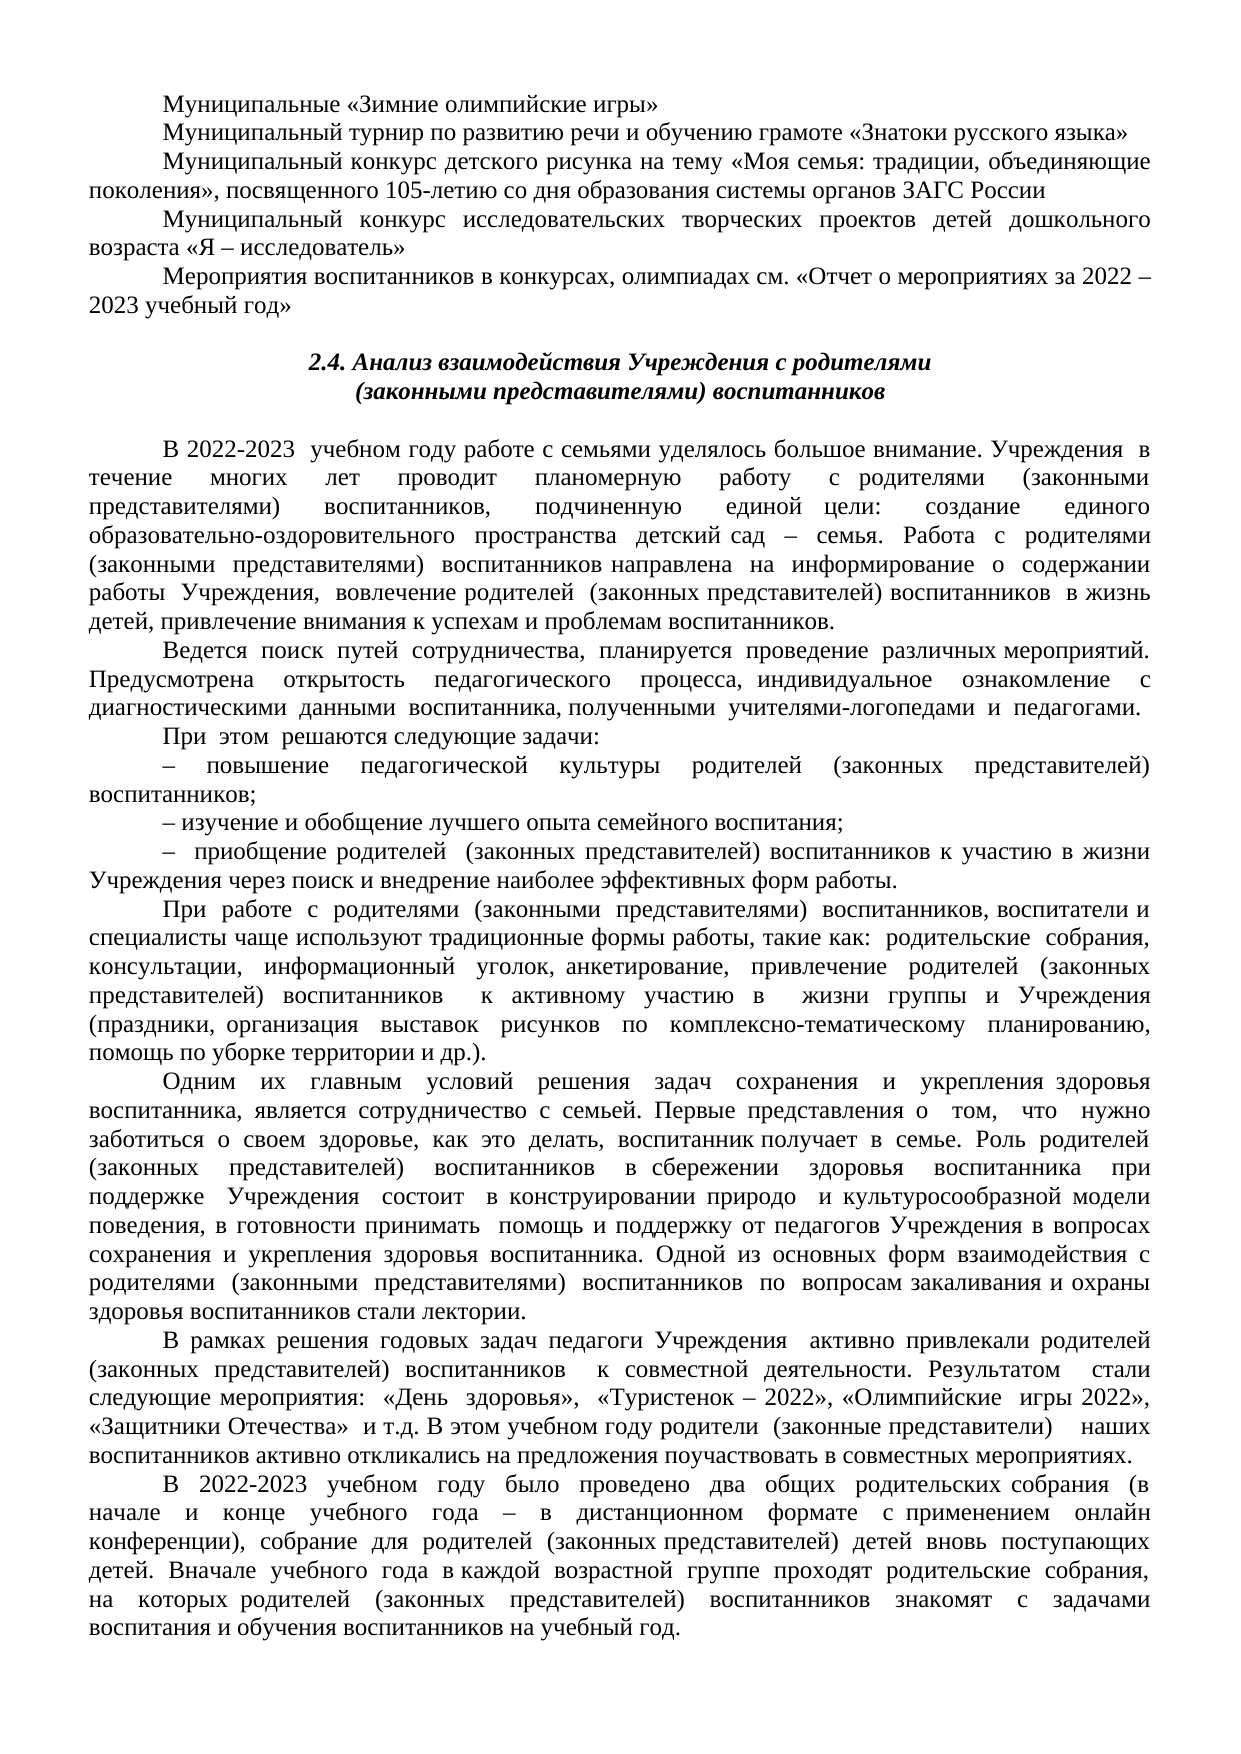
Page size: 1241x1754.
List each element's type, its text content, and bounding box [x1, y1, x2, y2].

text Ведется поиск путей сотрудничества, планируется проведение различных мероприятий. Предусмотрена открытость педагогического процесса, индивидуальное ознакомление с диагностическими данными воспитанника, полученными учителями-логопедами и педагогами. [89, 635, 1152, 721]
text Муниципальный конкурс детского рисунка на тему «Моя семья: традиции, объединяющие поколения», посвященного 105-летию со дня образования системы органов ЗАГС России [89, 146, 1152, 204]
text В рамках решения годовых задач педагоги Учреждения активно привлекали родителей (законных представителей) воспитанников к совместной деятельности. Результатом стали следующие мероприятия: «День здоровья», «Туристенок – 2022», «Олимпийские игры 2022», «Защитники Отечества» и т.д. В этом учебном году родители (законные представители) наших воспитанников активно откликались на предложения поучаствовать в совместных мероприятиях. [89, 1325, 1152, 1469]
text Одним их главным условий решения задач сохранения и укрепления здоровья воспитанника, является сотрудничество с семьей. Первые представления о том, что нужно заботиться о своем здоровье, как это делать, воспитанник получает в семье. Роль родителей (законных представителей) воспитанников в сбережении здоровья воспитанника при поддержке Учреждения состоит в конструировании природо и культуросообразной модели поведения, в готовности принимать помощь и поддержку от педагогов Учреждения в вопросах сохранения и укрепления здоровья воспитанника. Одной из основных форм взаимодействия с родителями (законными представителями) воспитанников по вопросам закаливания и охраны здоровья воспитанников стали лектории. [89, 1066, 1152, 1325]
text В 2022-2023 учебном году работе с семьями уделялось большое внимание. Учреждения в течение многих лет проводит планомерную работу с родителями (законными представителями) воспитанников, подчиненную единой цели: создание единого образовательно-оздоровительного пространства детский сад – семья. Работа с родителями (законными представителями) воспитанников направлена на информирование о содержании работы Учреждения, вовлечение родителей (законных представителей) воспитанников в жизнь детей, привлечение внимания к успехам и проблемам воспитанников. [89, 434, 1152, 635]
text Муниципальные «Зимние олимпийские игры» [89, 89, 1152, 117]
text – повышение педагогической культуры родителей (законных представителей) воспитанников; [89, 750, 1152, 807]
text 2.4. Анализ взаимодействия Учреждения с родителями [89, 347, 1152, 376]
text – изучение и обобщение лучшего опыта семейного воспитания; [89, 807, 1152, 836]
text При этом решаются следующие задачи: [89, 721, 1152, 750]
text (законными представителями) воспитанников [89, 376, 1152, 405]
text При работе с родителями (законными представителями) воспитанников, воспитатели и специалисты чаще используют традиционные формы работы, такие как: родительские собрания, консультации, информационный уголок, анкетирование, привлечение родителей (законных представителей) воспитанников к активному участию в жизни группы и Учреждения (праздники, организация выставок рисунков по комплексно-тематическому планированию, помощь по уборке территории и др.). [89, 894, 1152, 1066]
text Муниципальный конкурс исследовательских творческих проектов детей дошкольного возраста «Я – исследователь» [89, 204, 1152, 261]
text В 2022-2023 учебном году было проведено два общих родительских собрания (в начале и конце учебного года – в дистанционном формате с применением онлайн конференции), собрание для родителей (законных представителей) детей вновь поступающих детей. Вначале учебного года в каждой возрастной группе проходят родительские собрания, на которых родителей (законных представителей) воспитанников знакомят с задачами воспитания и обучения воспитанников на учебный год. [89, 1469, 1152, 1641]
text Мероприятия воспитанников в конкурсах, олимпиадах см. «Отчет о мероприятиях за 2022 – 2023 учебный год» [89, 261, 1152, 319]
text – приобщение родителей (законных представителей) воспитанников к участию в жизни Учреждения через поиск и внедрение наиболее эффективных форм работы. [89, 836, 1152, 894]
text Муниципальный турнир по развитию речи и обучению грамоте «Знатоки русского языка» [89, 117, 1152, 146]
